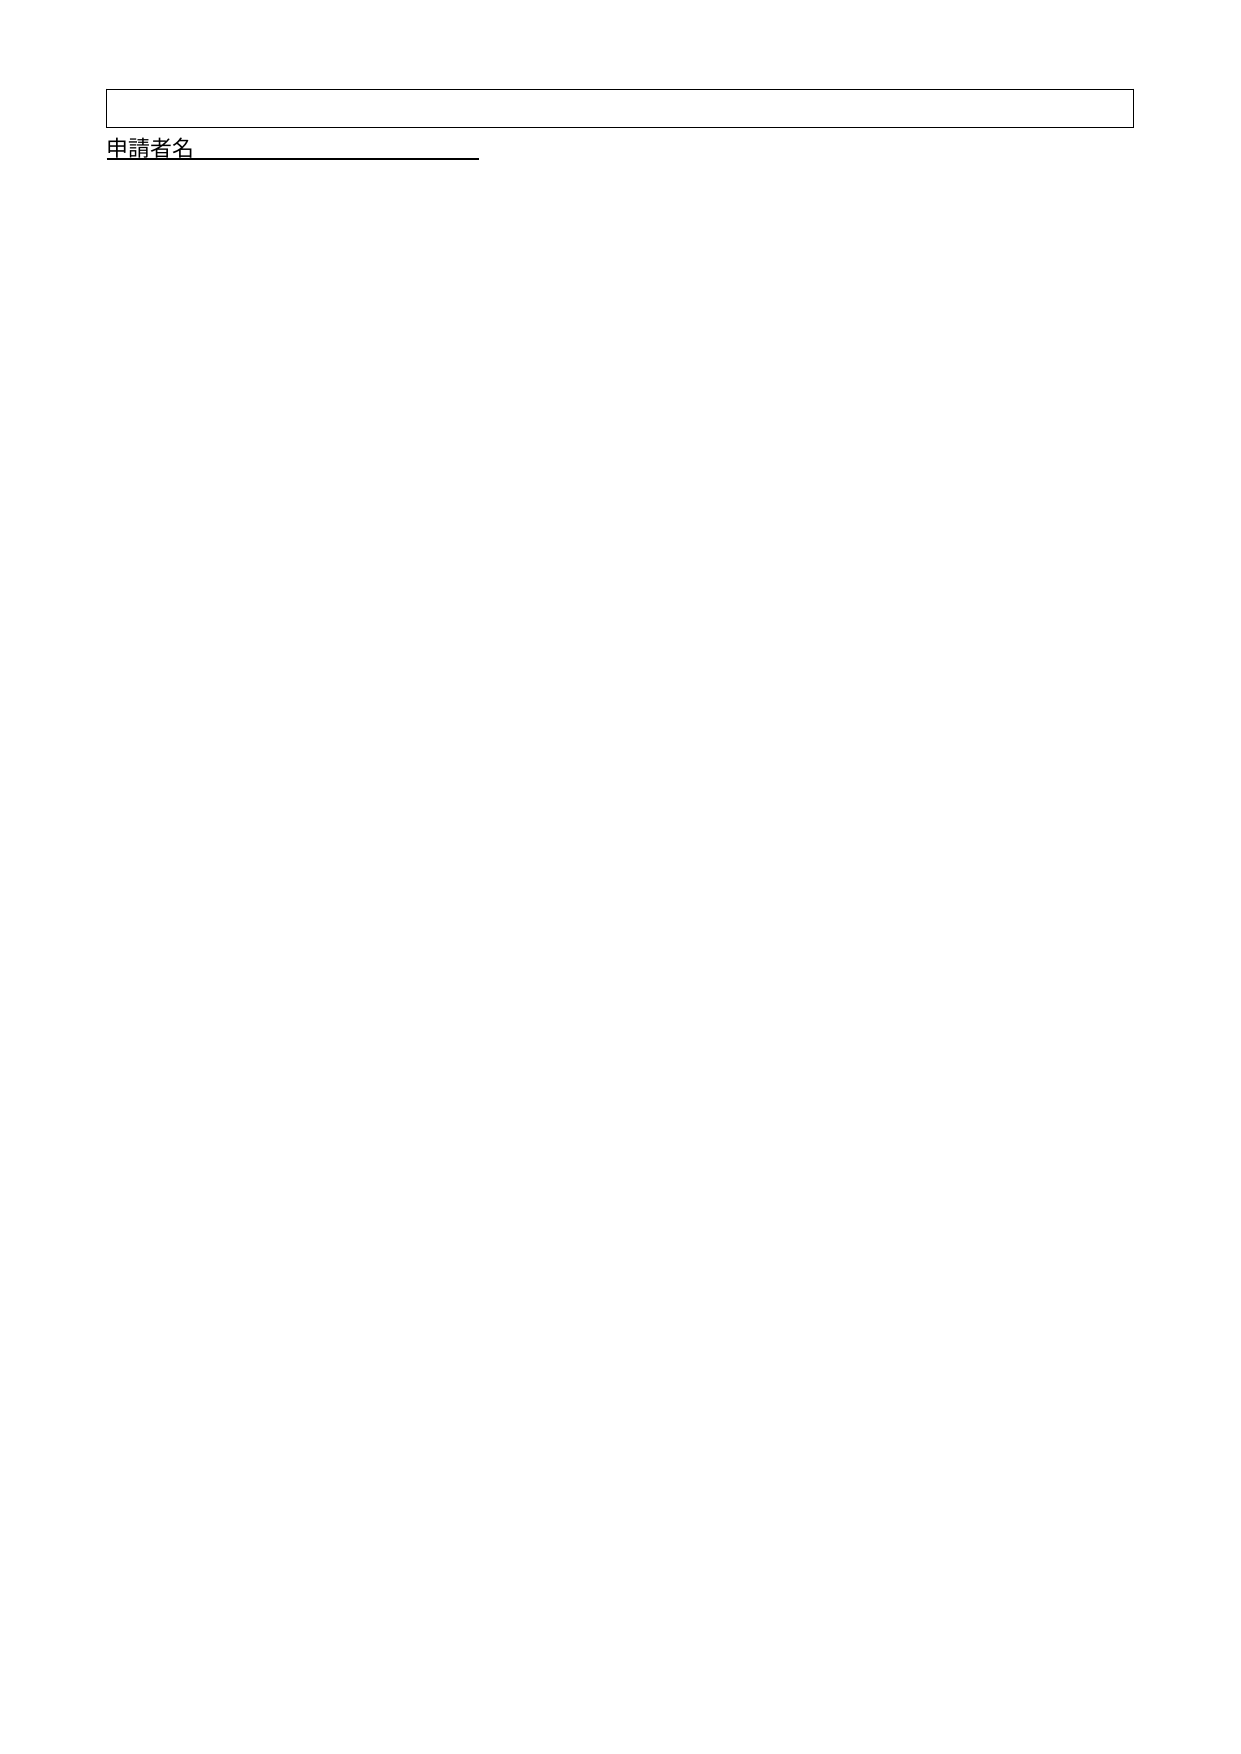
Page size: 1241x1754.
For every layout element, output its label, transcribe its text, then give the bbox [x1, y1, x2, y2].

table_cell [107, 90, 1133, 127]
text 申請者名 [106, 128, 1134, 166]
